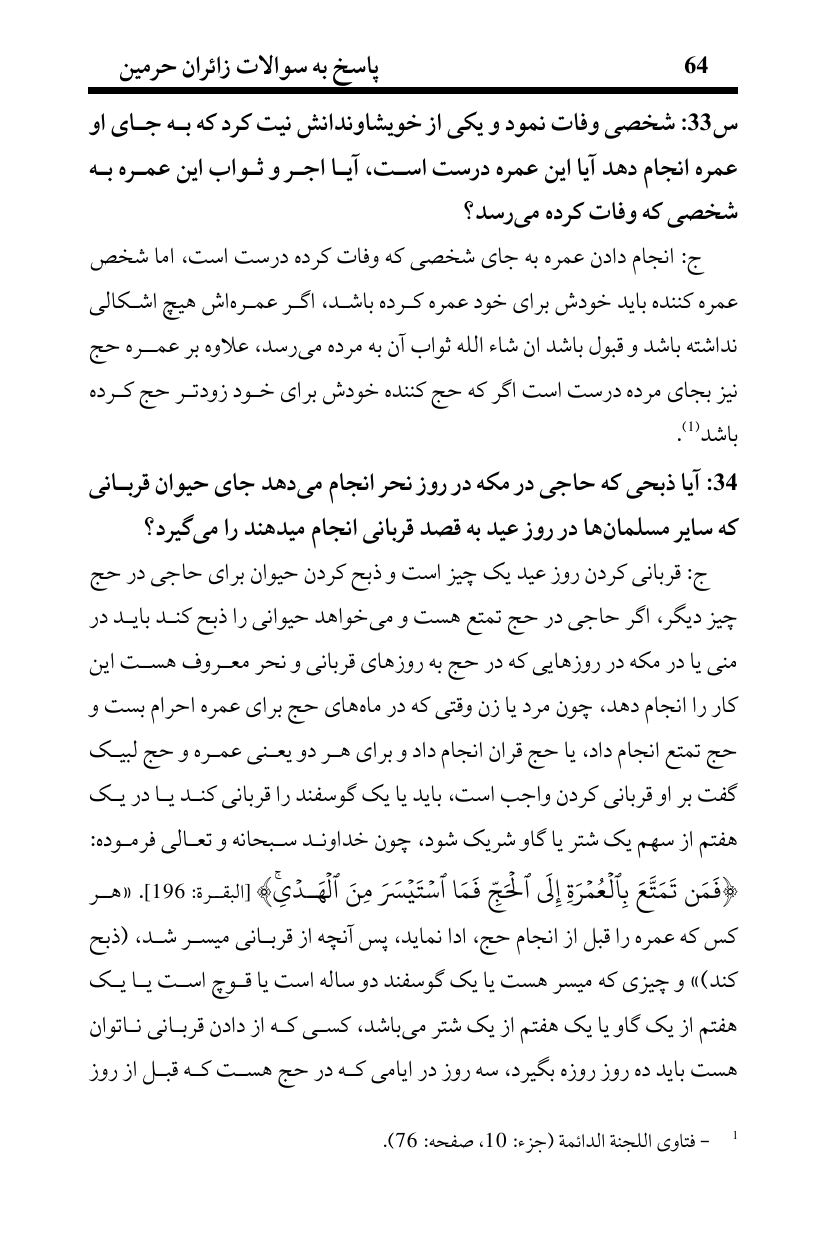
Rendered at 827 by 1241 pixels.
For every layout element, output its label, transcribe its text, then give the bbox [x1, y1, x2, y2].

text 34: آیا ذبحی که حاجی در مکه در روز نحر انجام می‌دهد جای حیوان قربانی که سایر مسلمان‌ها در روز عید به قصد قربانی انجام میدهند را می‌گیرد؟ [89, 464, 738, 553]
text س33: شخصی وفات نمود و یکی از خویشاوندانش نیت کرد که به جای او عمره انجام دهد آیا این عمره درست است، آیا اجر و ثواب این عمره به شخصی که وفات کرده می‌رسد؟ [89, 104, 738, 238]
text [89, 553, 738, 1095]
text ج: انجام دادن عمره به جای شخصی که وفات کرده درست است، اما شخص عمره کننده باید خودش برای خود عمره کرده باشد، اگر عمره‌اش هیچ اشکالی نداشته باشد و قبول باشد ان شاء الله ثواب آن به مرده می‌رسد، علاوه بر عمره حج نیز بجای مرده درست است اگر که حج کننده خودش برای خود زودتر حج کرده باشد(). [89, 238, 738, 460]
